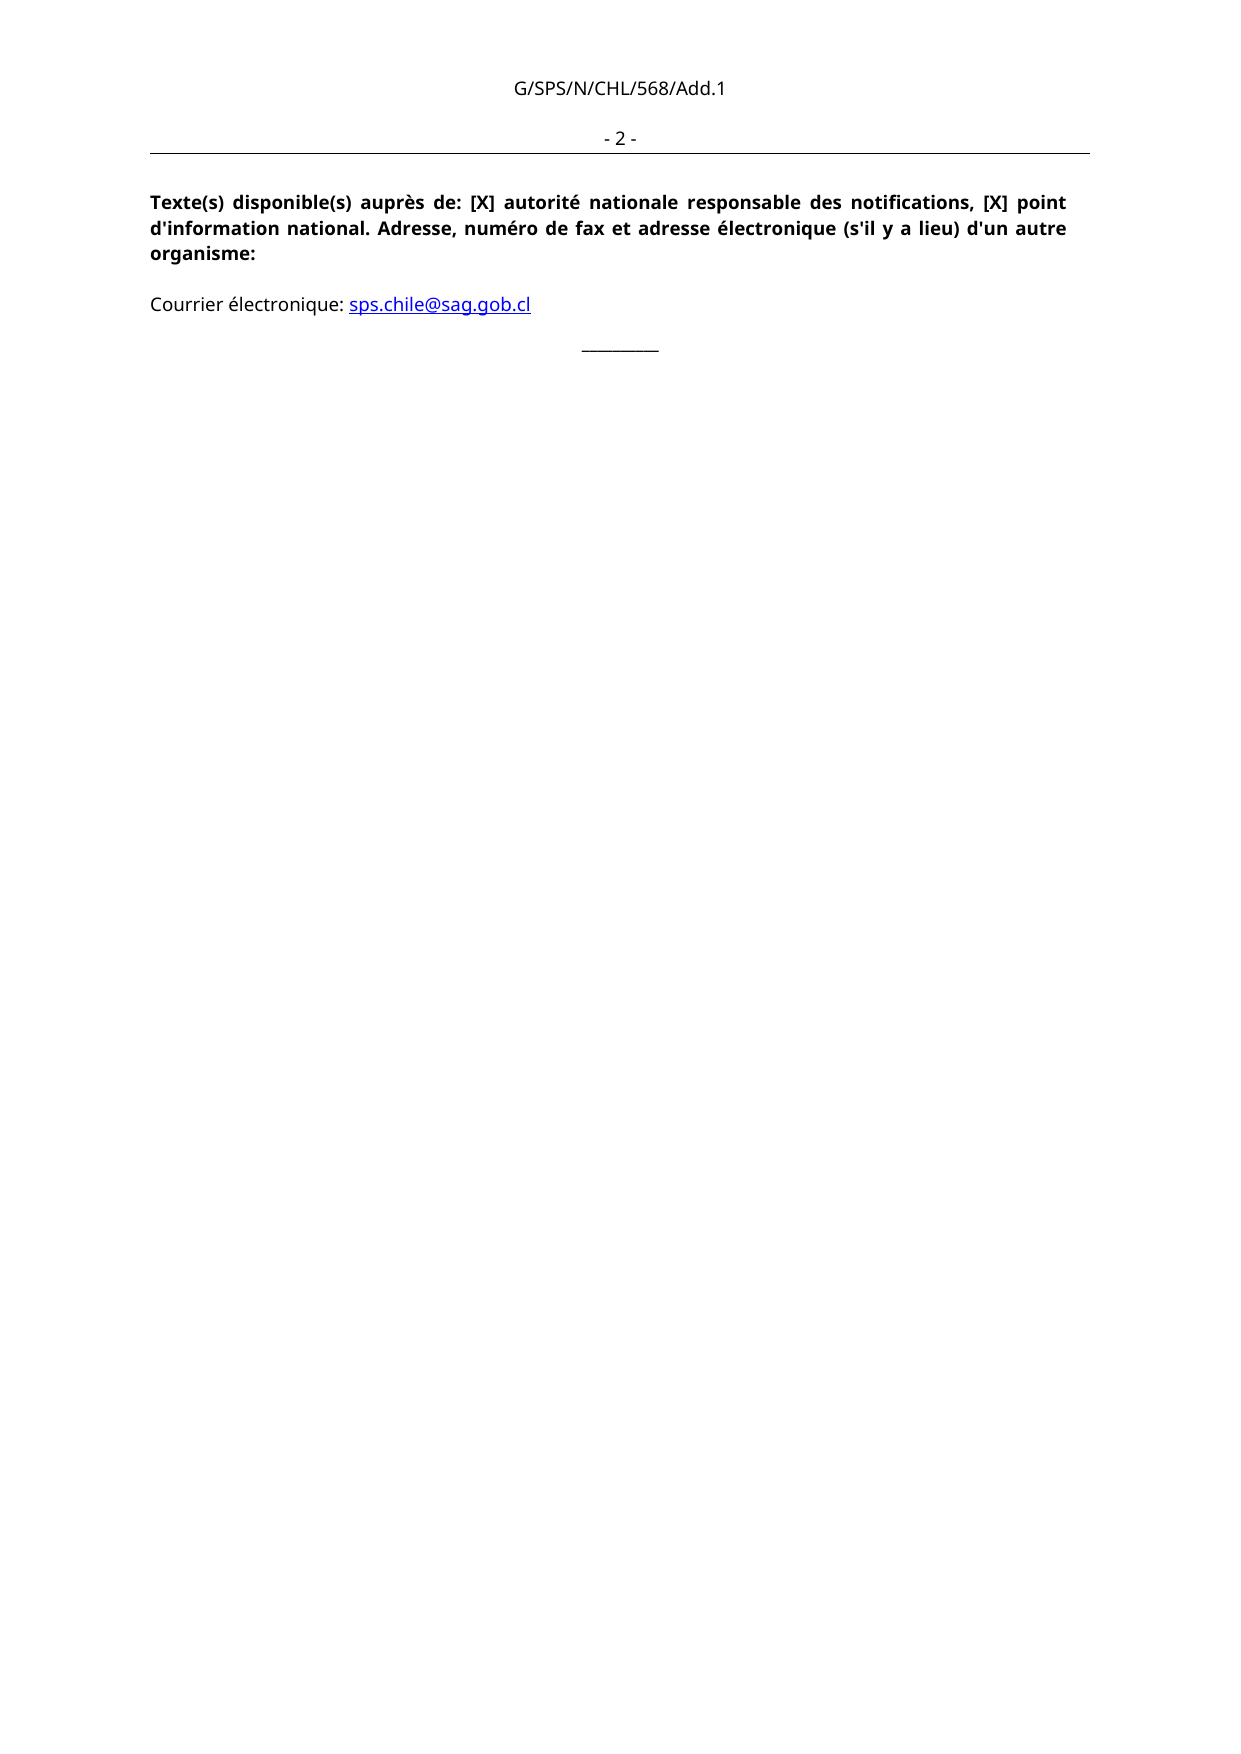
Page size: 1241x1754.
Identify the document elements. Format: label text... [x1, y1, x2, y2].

table_cell Courrier électronique: sps.chile@sag.gob.cl [139, 279, 1079, 329]
table_cell Texte(s) disponible(s) auprès de: [X] autorité nationale responsable des notifications, [X] point d'information national. Adresse, numéro de fax et adresse électronique (s'il y a lieu) d'un autre organisme: [139, 177, 1079, 279]
text __________ [150, 329, 1090, 355]
